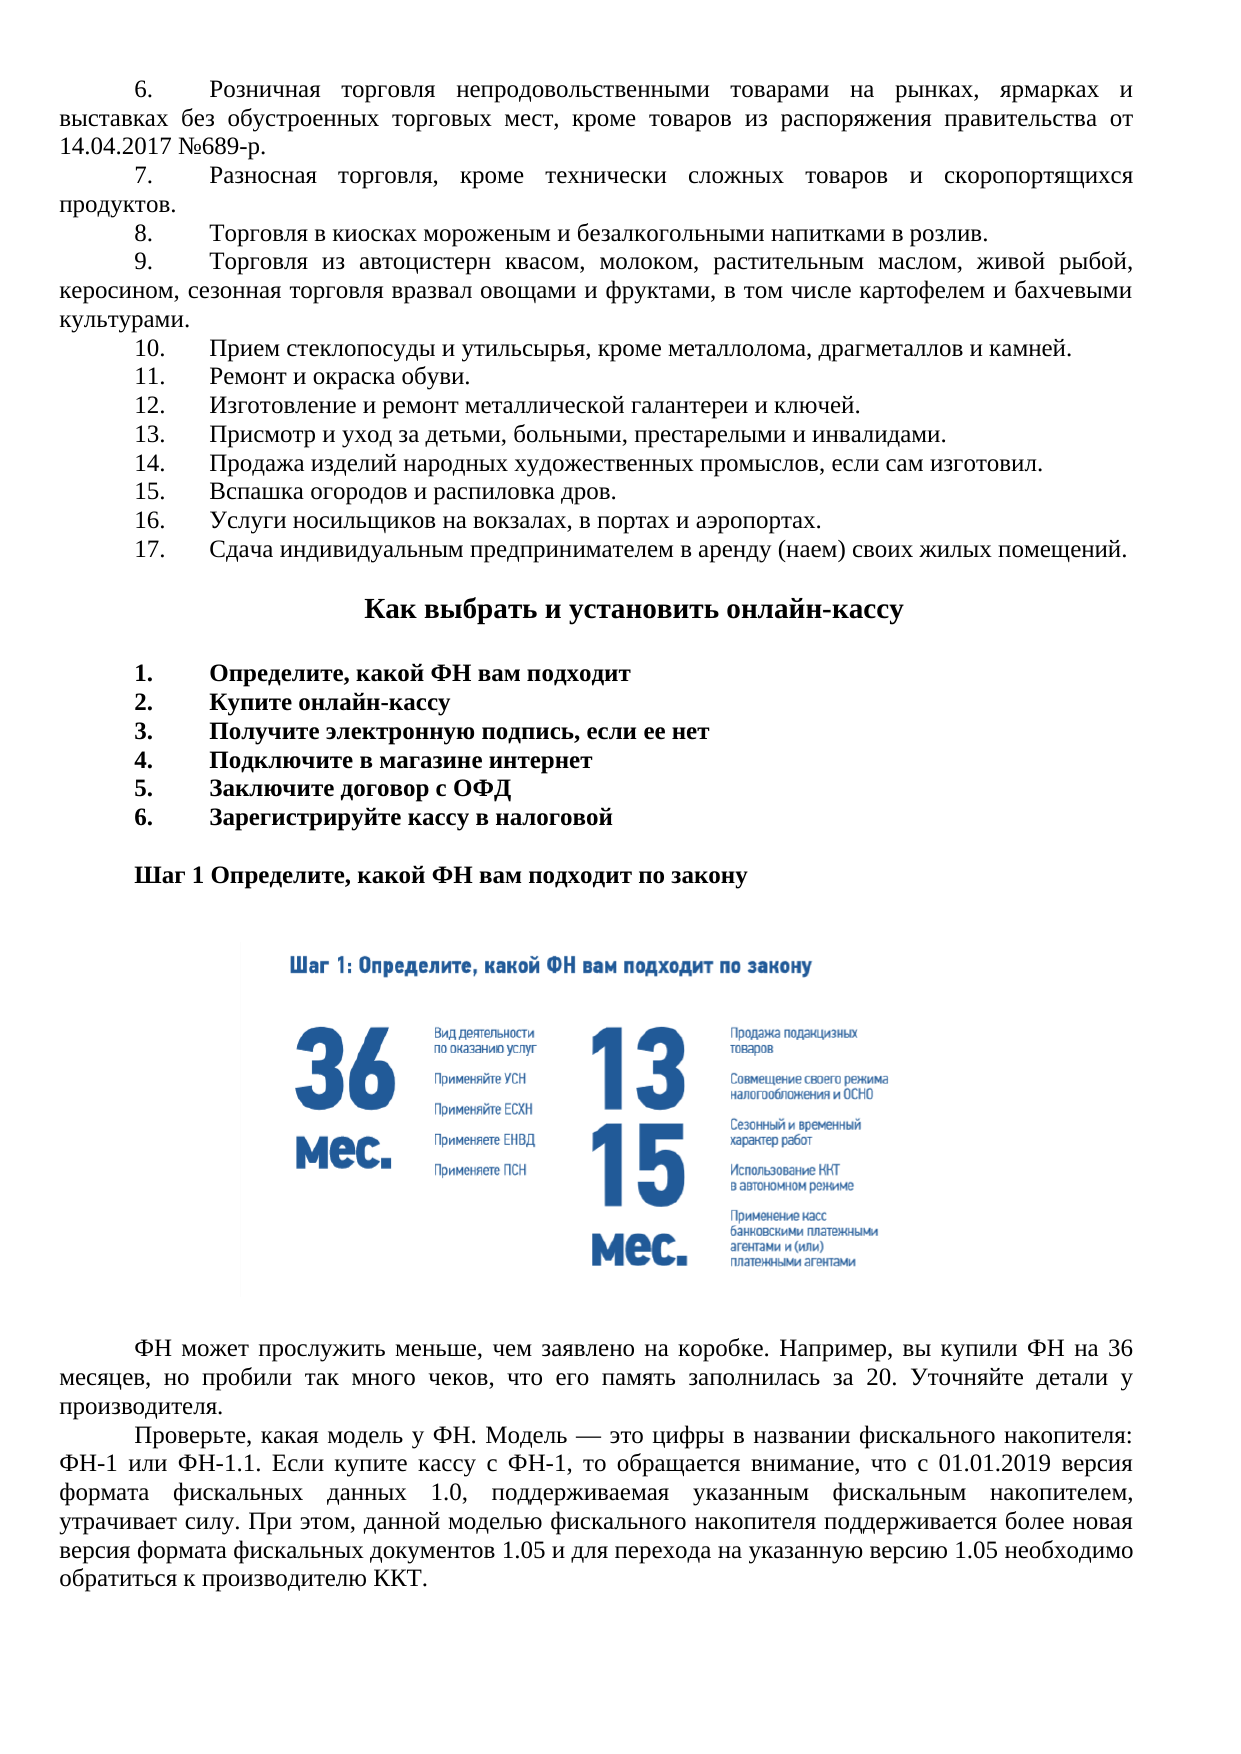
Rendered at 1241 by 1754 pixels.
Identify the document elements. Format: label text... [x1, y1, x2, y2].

list Торговля в киосках мороженым и безалкогольными напитками в розлив. [59, 218, 1134, 246]
list Продажа изделий народных художественных промыслов, если сам изготовил. [59, 448, 1134, 476]
list Розничная торговля непродовольственными товарами на рынках, ярмарках и выставках без обустроенных торговых мест, кроме товаров из распоряжения правительства от 14.04.2017 №689-р. [59, 74, 1134, 160]
list Подключите в магазине интернет [59, 745, 1134, 773]
list Заключите договор с ОФД [59, 773, 1134, 802]
list Сдача индивидуальным предпринимателем в аренду (наем) своих жилых помещений. [59, 534, 1134, 563]
list Зарегистрируйте кассу в налоговой [59, 802, 1134, 831]
list Получите электронную подпись, если ее нет [59, 716, 1134, 745]
list Вспашка огородов и распиловка дров. [59, 476, 1134, 505]
list Ремонт и окраска обуви. [59, 361, 1134, 390]
text Проверьте, какая модель у ФН. Модель — это цифры в названии фискального накопителя: ФН-1 или ФН-1.1. Если купите кассу с ФН-1, то обращается внимание, что с 01.01.2019 версия формата фискальных данных 1.0, поддерживаемая указанным фискальным накопителем, утрачивает силу. При этом, данной моделью фискального накопителя поддерживается более новая версия формата фискальных документов 1.05 и для перехода на указанную версию 1.05 необходимо обратиться к производителю ККТ. [59, 1420, 1134, 1592]
list Прием стеклопосуды и утильсырья, кроме металлолома, драгметаллов и камней. [59, 333, 1134, 361]
text ФН может прослужить меньше, чем заявлено на коробке. Например, вы купили ФН на 36 месяцев, но пробили так много чеков, что его память заполнилась за 20. Уточняйте детали у производителя. [59, 1333, 1134, 1420]
text Шаг 1 Определите, какой ФН вам подходит по закону [59, 860, 1134, 888]
list Определите, какой ФН вам подходит [59, 658, 1134, 687]
list Торговля из автоцистерн квасом, молоком, растительным маслом, живой рыбой, керосином, сезонная торговля вразвал овощами и фруктами, в том числе картофелем и бахчевыми культурами. [59, 246, 1134, 333]
list Купите онлайн-кассу [59, 687, 1134, 716]
list Присмотр и уход за детьми, больными, престарелыми и инвалидами. [59, 419, 1134, 448]
list Услуги носильщиков на вокзалах, в портах и аэропортах. [59, 505, 1134, 534]
picture [240, 942, 950, 1297]
list Изготовление и ремонт металлической галантереи и ключей. [59, 390, 1134, 419]
subtitle Как выбрать и установить онлайн-кассу [59, 591, 1134, 625]
list Разносная торговля, кроме технически сложных товаров и скоропортящихся продуктов. [59, 160, 1134, 218]
